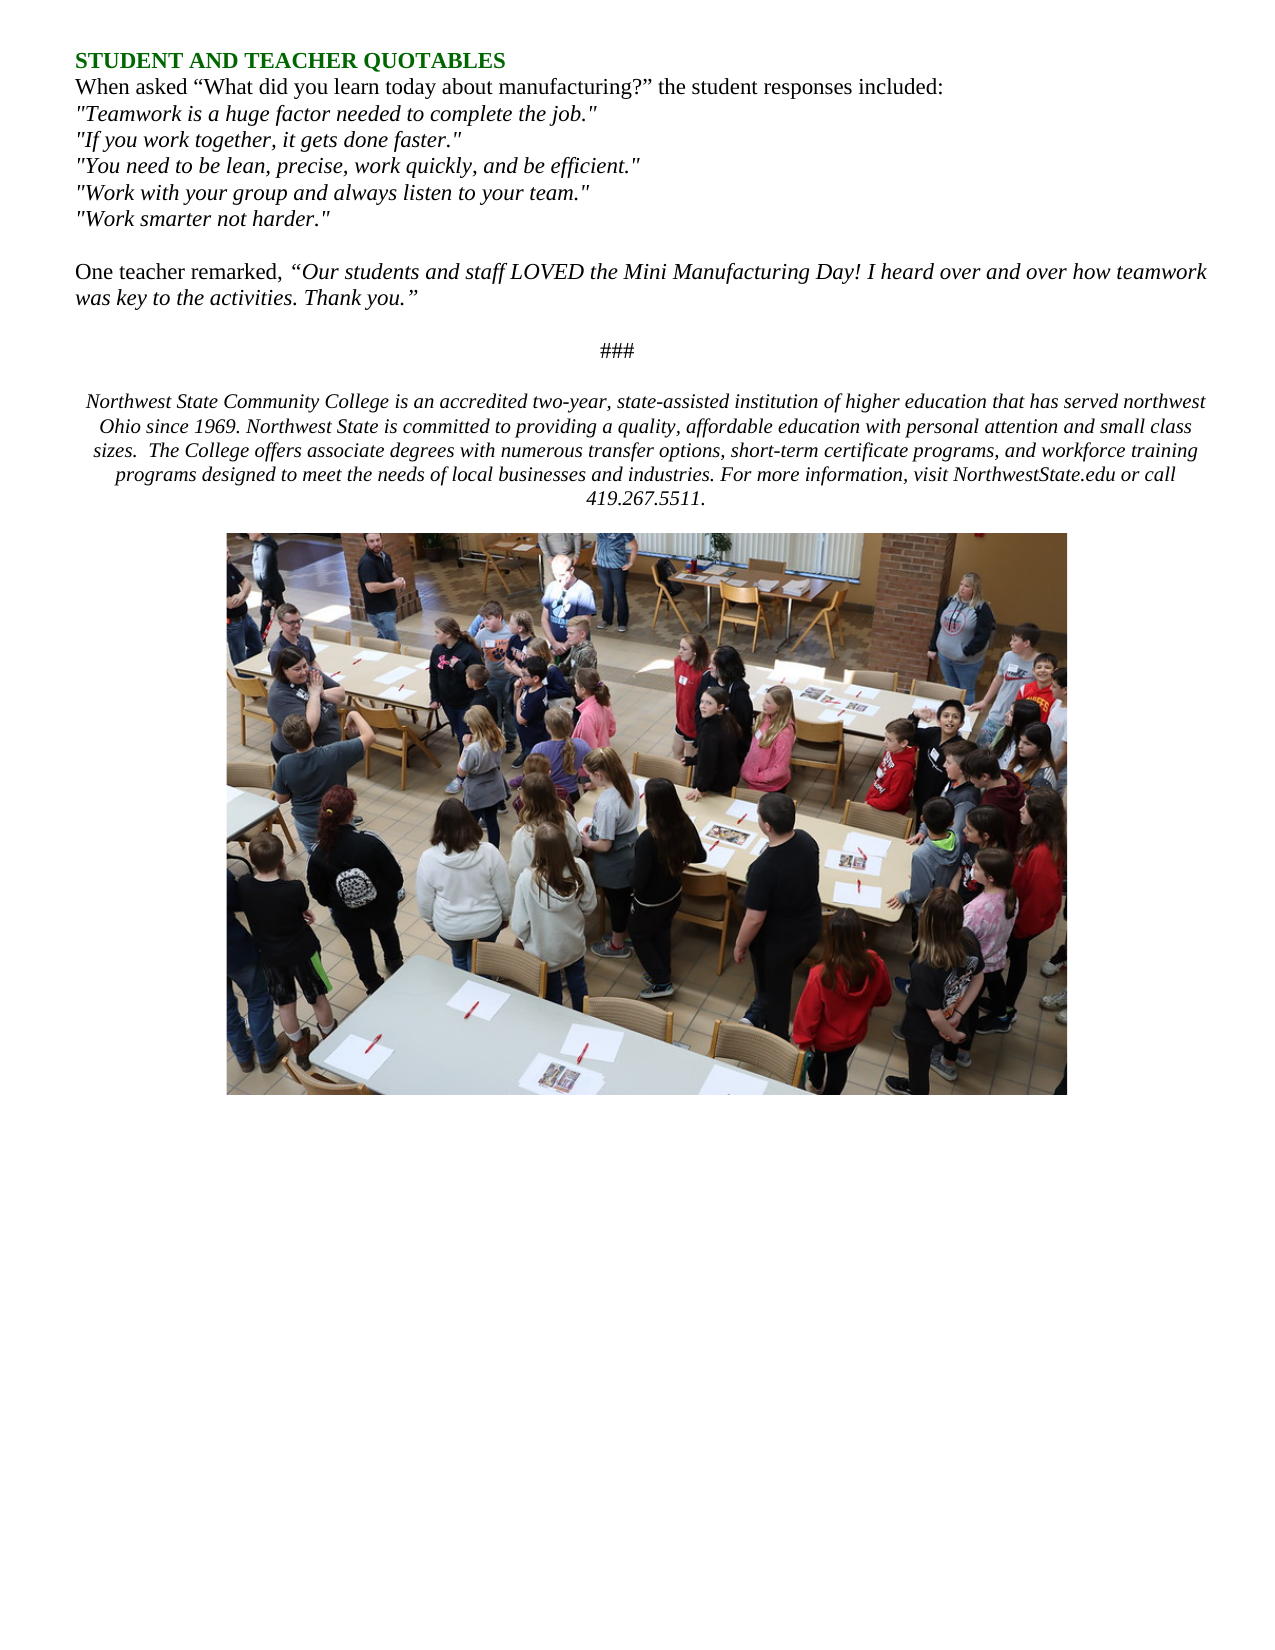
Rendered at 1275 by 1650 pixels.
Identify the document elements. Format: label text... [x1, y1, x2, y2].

text "Work smarter not harder." [75, 205, 1219, 231]
text "If you work together, it gets done faster." [75, 126, 1219, 152]
text Northwest State Community College is an accredited two-year, state-assisted institution of higher education that has served northwest Ohio since 1969. Northwest State is committed to providing a quality, affordable education with personal attention and small class sizes. The College offers associate degrees with numerous transfer options, short-term certificate programs, and workforce training programs designed to meet the needs of local businesses and industries. For more information, visit NorthwestState.edu or call 419.267.5511. [75, 389, 1219, 510]
text When asked “What did you learn today about manufacturing?” the student responses included: [75, 73, 1219, 99]
text ### [525, 337, 1219, 363]
text "You need to be lean, precise, work quickly, and be efficient." [75, 152, 1219, 179]
text One teacher remarked, “Our students and staff LOVED the Mini Manufacturing Day! I heard over and over how teamwork was key to the activities. Thank you.” [75, 258, 1219, 310]
text "Work with your group and always listen to your team." [75, 179, 1219, 205]
text STUDENT AND TEACHER QUOTABLES [75, 47, 1219, 73]
picture [226, 533, 1068, 1095]
text "Teamwork is a huge factor needed to complete the job." [75, 99, 1219, 126]
